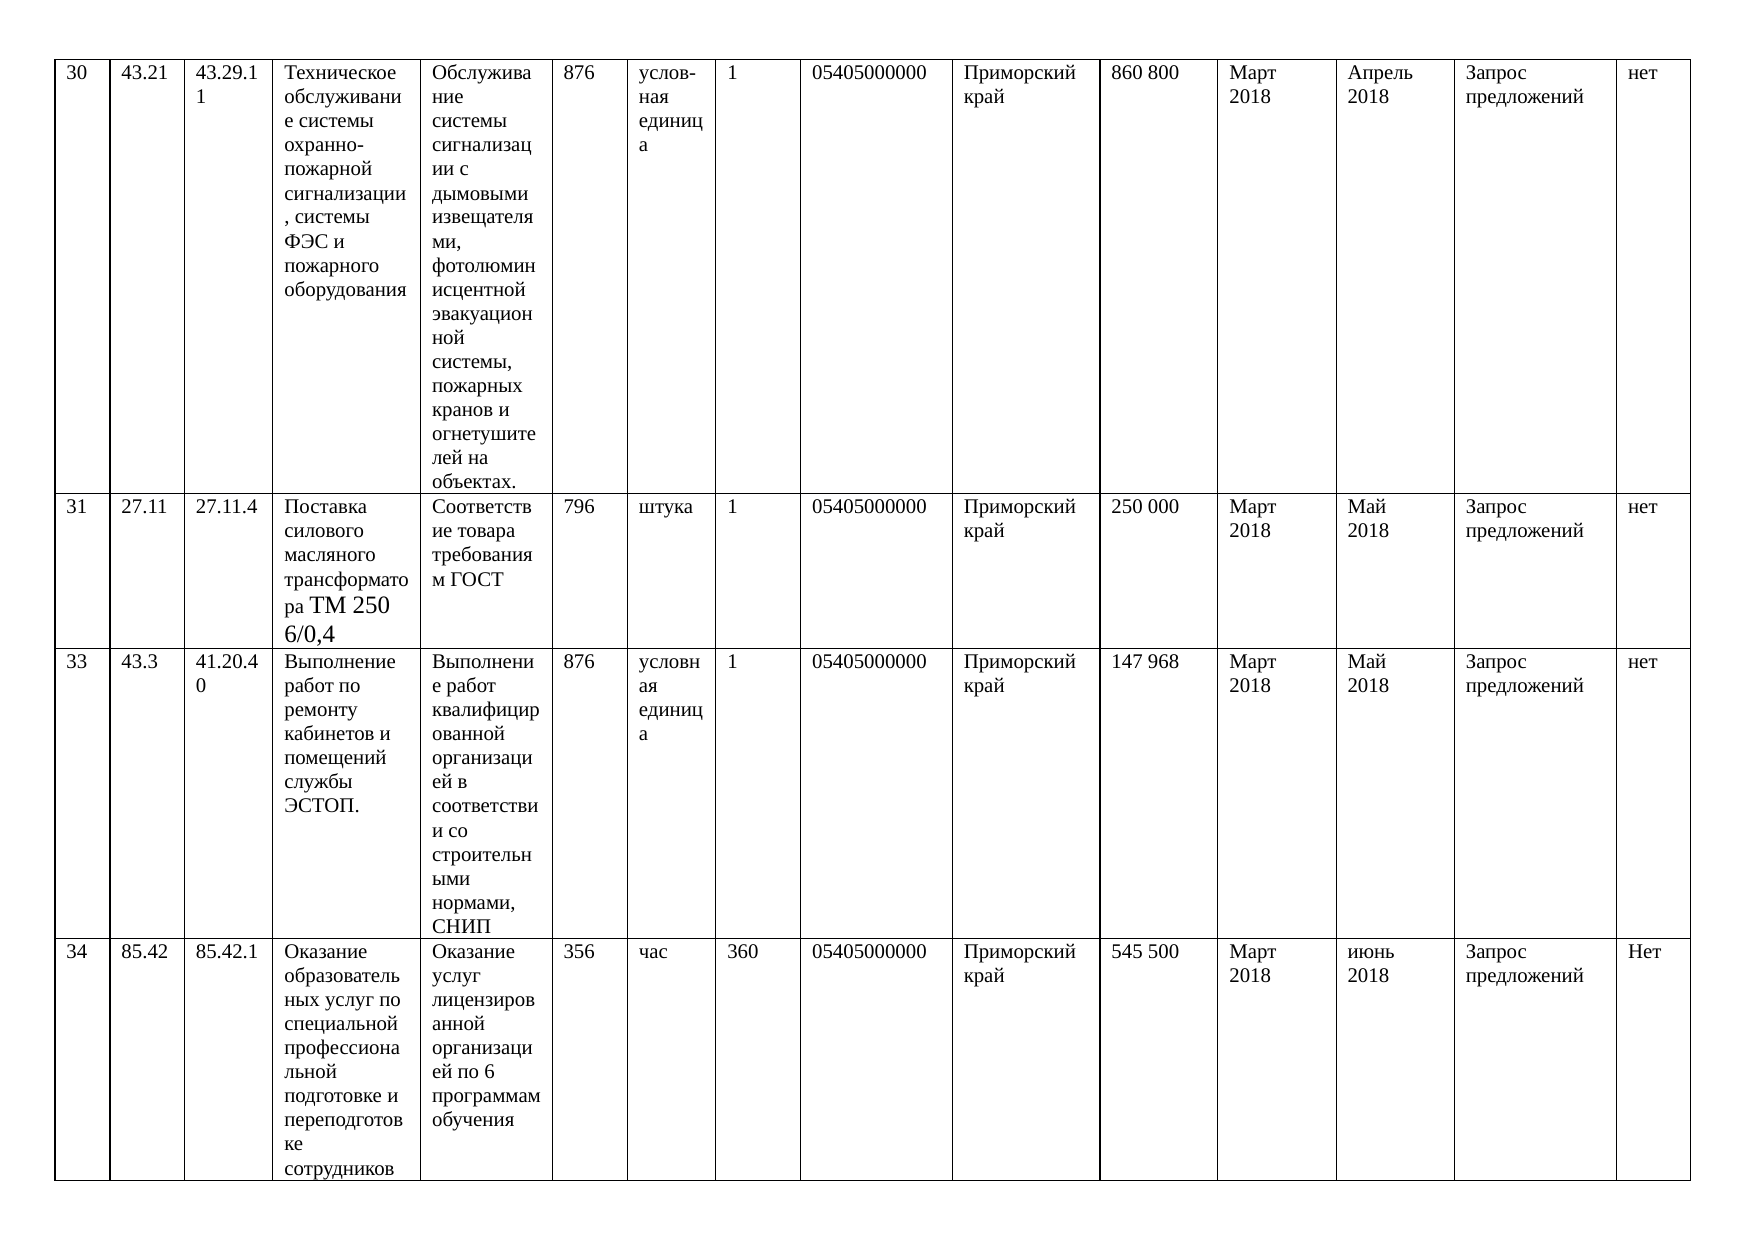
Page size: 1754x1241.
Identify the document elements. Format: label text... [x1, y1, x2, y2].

table_cell Апрель 2018 [1337, 60, 1454, 493]
table_cell 250 000 [1101, 494, 1217, 648]
table_cell Май 2018 [1337, 649, 1454, 938]
table_cell час [628, 939, 715, 1179]
table_cell Март 2018 [1218, 649, 1336, 938]
table_cell услов-ная единица [628, 60, 715, 493]
table_cell 796 [553, 494, 627, 648]
table_cell 34 [56, 939, 109, 1179]
table_cell Выполнение работ по ремонту кабинетов и помещений службы ЭСТОП. [273, 649, 420, 938]
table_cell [421, 939, 552, 1179]
table_cell Приморский край [953, 649, 1099, 938]
table_cell 85.42.1 [185, 939, 272, 1179]
table_cell нет [1617, 494, 1690, 648]
table_cell нет [1617, 649, 1690, 938]
table_cell 05405000000 [801, 494, 952, 648]
table_cell Март 2018 [1218, 939, 1336, 1179]
table_cell 33 [56, 649, 109, 938]
table_cell Нет [1617, 939, 1690, 1179]
table_cell штука [628, 494, 715, 648]
table_cell Поставка силового масляного трансформатора ТМ 250 6/0,4 [273, 494, 420, 648]
table_cell 27.11.4 [185, 494, 272, 648]
table_cell Приморский край [953, 60, 1099, 493]
table_cell Май 2018 [1337, 494, 1454, 648]
table_cell 43.21 [111, 60, 184, 493]
table_cell Выполнение работ квалифицированной организацией в соответствии со строительными нормами, СНИП [421, 649, 552, 938]
table_cell 356 [553, 939, 627, 1179]
table_cell 27.11 [111, 494, 184, 648]
table_cell Запрос предложений [1455, 60, 1616, 493]
table_cell 1 [716, 649, 800, 938]
table_cell условная единица [628, 649, 715, 938]
table_cell 43.3 [111, 649, 184, 938]
table_cell 1 [716, 494, 800, 648]
table_cell июнь 2018 [1337, 939, 1454, 1179]
table_cell 05405000000 [801, 60, 952, 493]
table_cell 147 968 [1101, 649, 1217, 938]
table_cell Соответствие товара требованиям ГОСТ [421, 494, 552, 648]
table_cell 85.42 [111, 939, 184, 1179]
table_cell 05405000000 [801, 939, 952, 1179]
table_cell 1 [716, 60, 800, 493]
table_cell 31 [56, 494, 109, 648]
table_cell 545 500 [1101, 939, 1217, 1179]
table_cell 43.29.11 [185, 60, 272, 493]
table_cell Приморский край [953, 939, 1099, 1179]
table_cell Запрос предложений [1455, 939, 1616, 1179]
table_cell Приморский край [953, 494, 1099, 648]
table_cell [273, 939, 420, 1179]
table_cell нет [1617, 60, 1690, 493]
table_cell 30 [56, 60, 109, 493]
table_cell Запрос предложений [1455, 649, 1616, 938]
table_cell Запрос предложений [1455, 494, 1616, 648]
table_cell Март 2018 [1218, 494, 1336, 648]
table_cell 05405000000 [801, 649, 952, 938]
table_cell 360 [716, 939, 800, 1179]
table_cell Март 2018 [1218, 60, 1336, 493]
table_cell Техническое обслуживание системы охранно-пожарной сигнализации, системы ФЭС и пожарного оборудования [273, 60, 420, 493]
table_cell 876 [553, 649, 627, 938]
table_cell Обслуживание системы сигнализации с дымовыми извещателями, фотолюминисцентной эвакуационной системы, пожарных кранов и огнетушителей на объектах. [421, 60, 552, 493]
table_cell 876 [553, 60, 627, 493]
table_cell 41.20.40 [185, 649, 272, 938]
table_cell 860 800 [1101, 60, 1217, 493]
